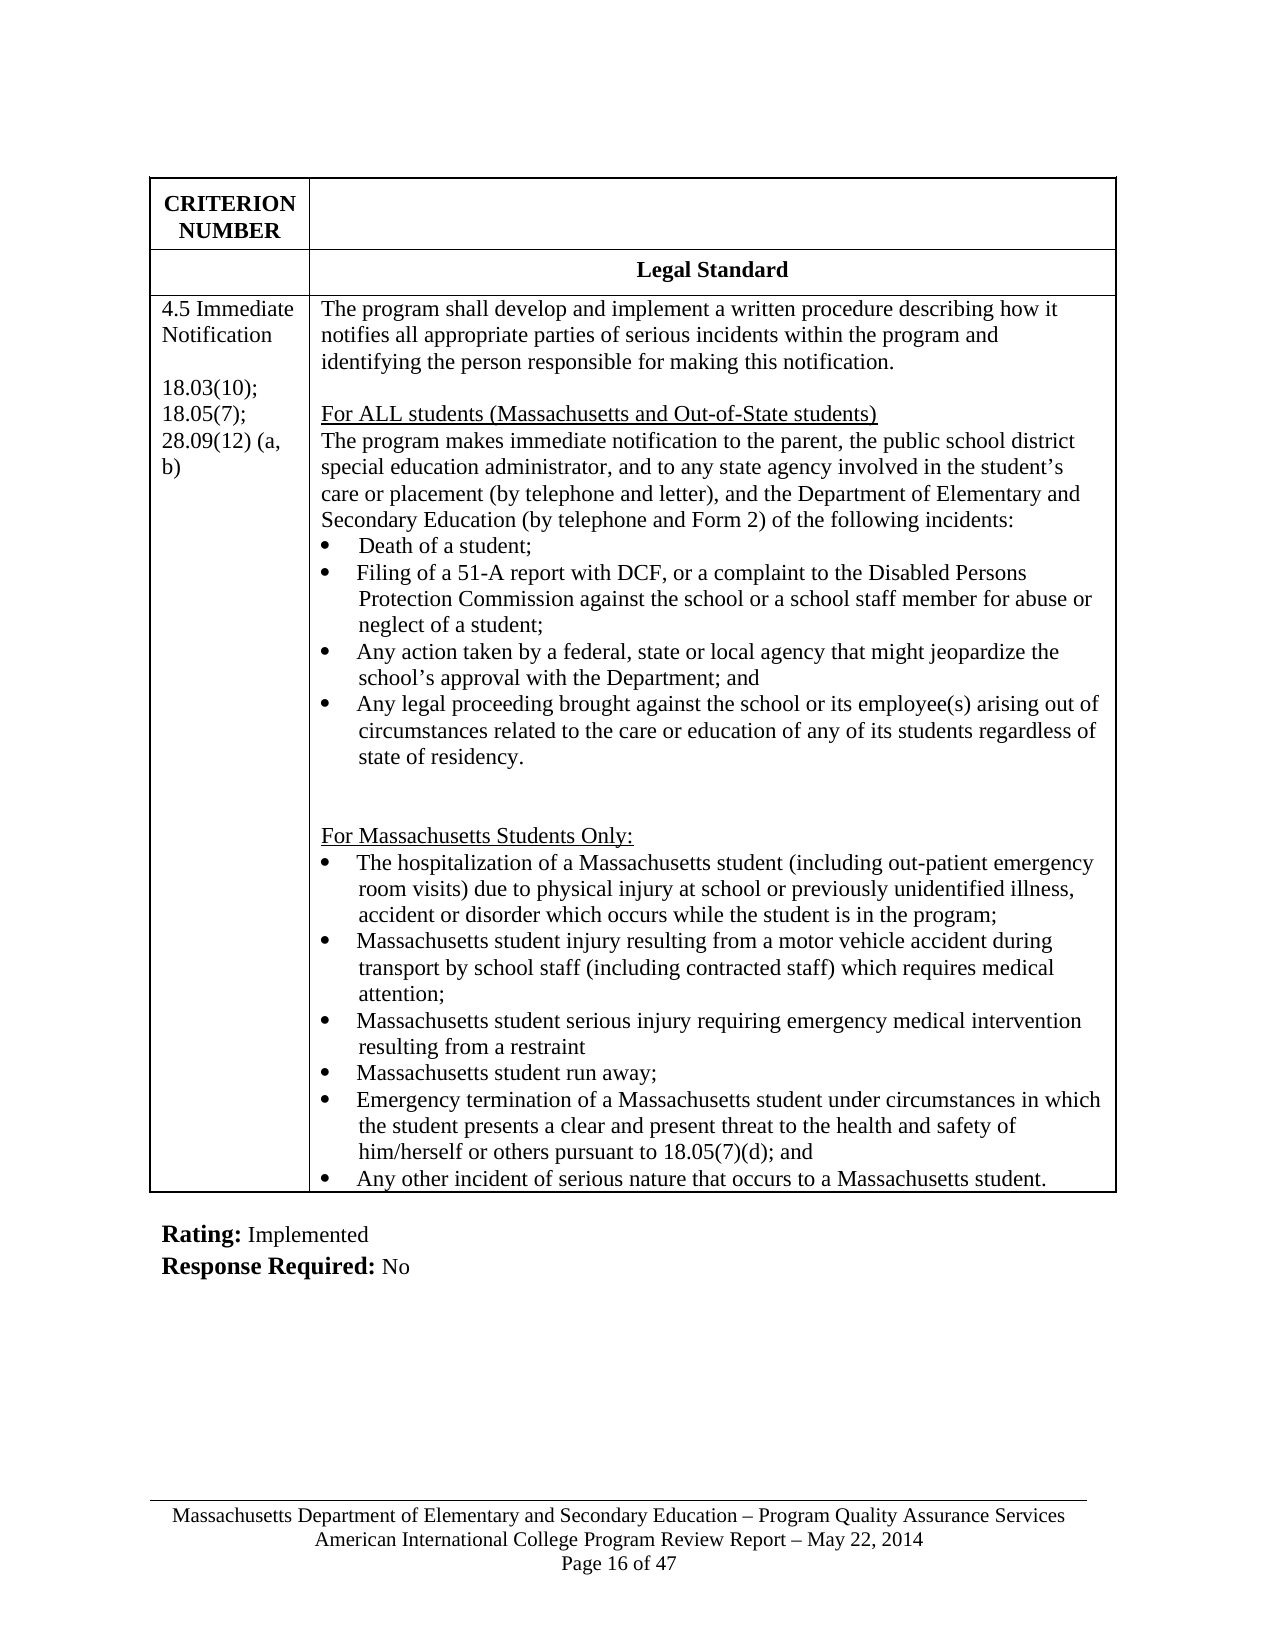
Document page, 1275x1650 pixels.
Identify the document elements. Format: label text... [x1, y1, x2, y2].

table_cell The program shall develop and implement a written procedure describing how it notifies all appropriate parties of serious incidents within the program and identifying the person responsible for making this notification. For ALL students ( and Out-of-State students) The program makes immediate notification to the parent, the public school district special education administrator, and to any state agency involved in the student’s care or placement (by telephone and letter), and the Department of Elementary and Secondary Education (by telephone and Form 2) of the following incidents: Death of a student; Filing of a 51-A report with DCF, or a complaint to the Disabled Persons Protection Commission against the school or a school staff member for abuse or neglect of a student; Any action taken by a federal, state or local agency that might jeopardize the school’s approval with the Department; and Any legal proceeding brought against the school or its employee(s) arising out of circumstances related to the care or education of any of its students regardless of state of residency. For Students Only: The hospitalization of a Massachusetts student (including out-patient emergency room visits) due to physical injury at school or previously unidentified illness, accident or disorder which occurs while the student is in the program; student injury resulting from a motor vehicle accident during transport by school staff (including contracted staff) which requires medical attention; student serious injury requiring emergency medical intervention resulting from a restraint student run away; Emergency termination of a Massachusetts student under circumstances in which the student presents a clear and present threat to the health and safety of him/herself or others pursuant to 18.05(7)(d); and Any other incident of serious nature that occurs to a student. [310, 296, 1115, 1191]
table_cell Response Required: No [150, 1251, 1116, 1335]
table_cell [151, 250, 309, 294]
table_cell Legal Standard [310, 250, 1115, 294]
table_header [310, 179, 1115, 249]
table_header CRITERION NUMBER [151, 179, 309, 249]
table_cell 4.5 Immediate Notification 18.03(10); 18.05(7); 28.09(12) (a, b) [151, 296, 309, 1191]
table_header Rating: Implemented [150, 1219, 1116, 1251]
